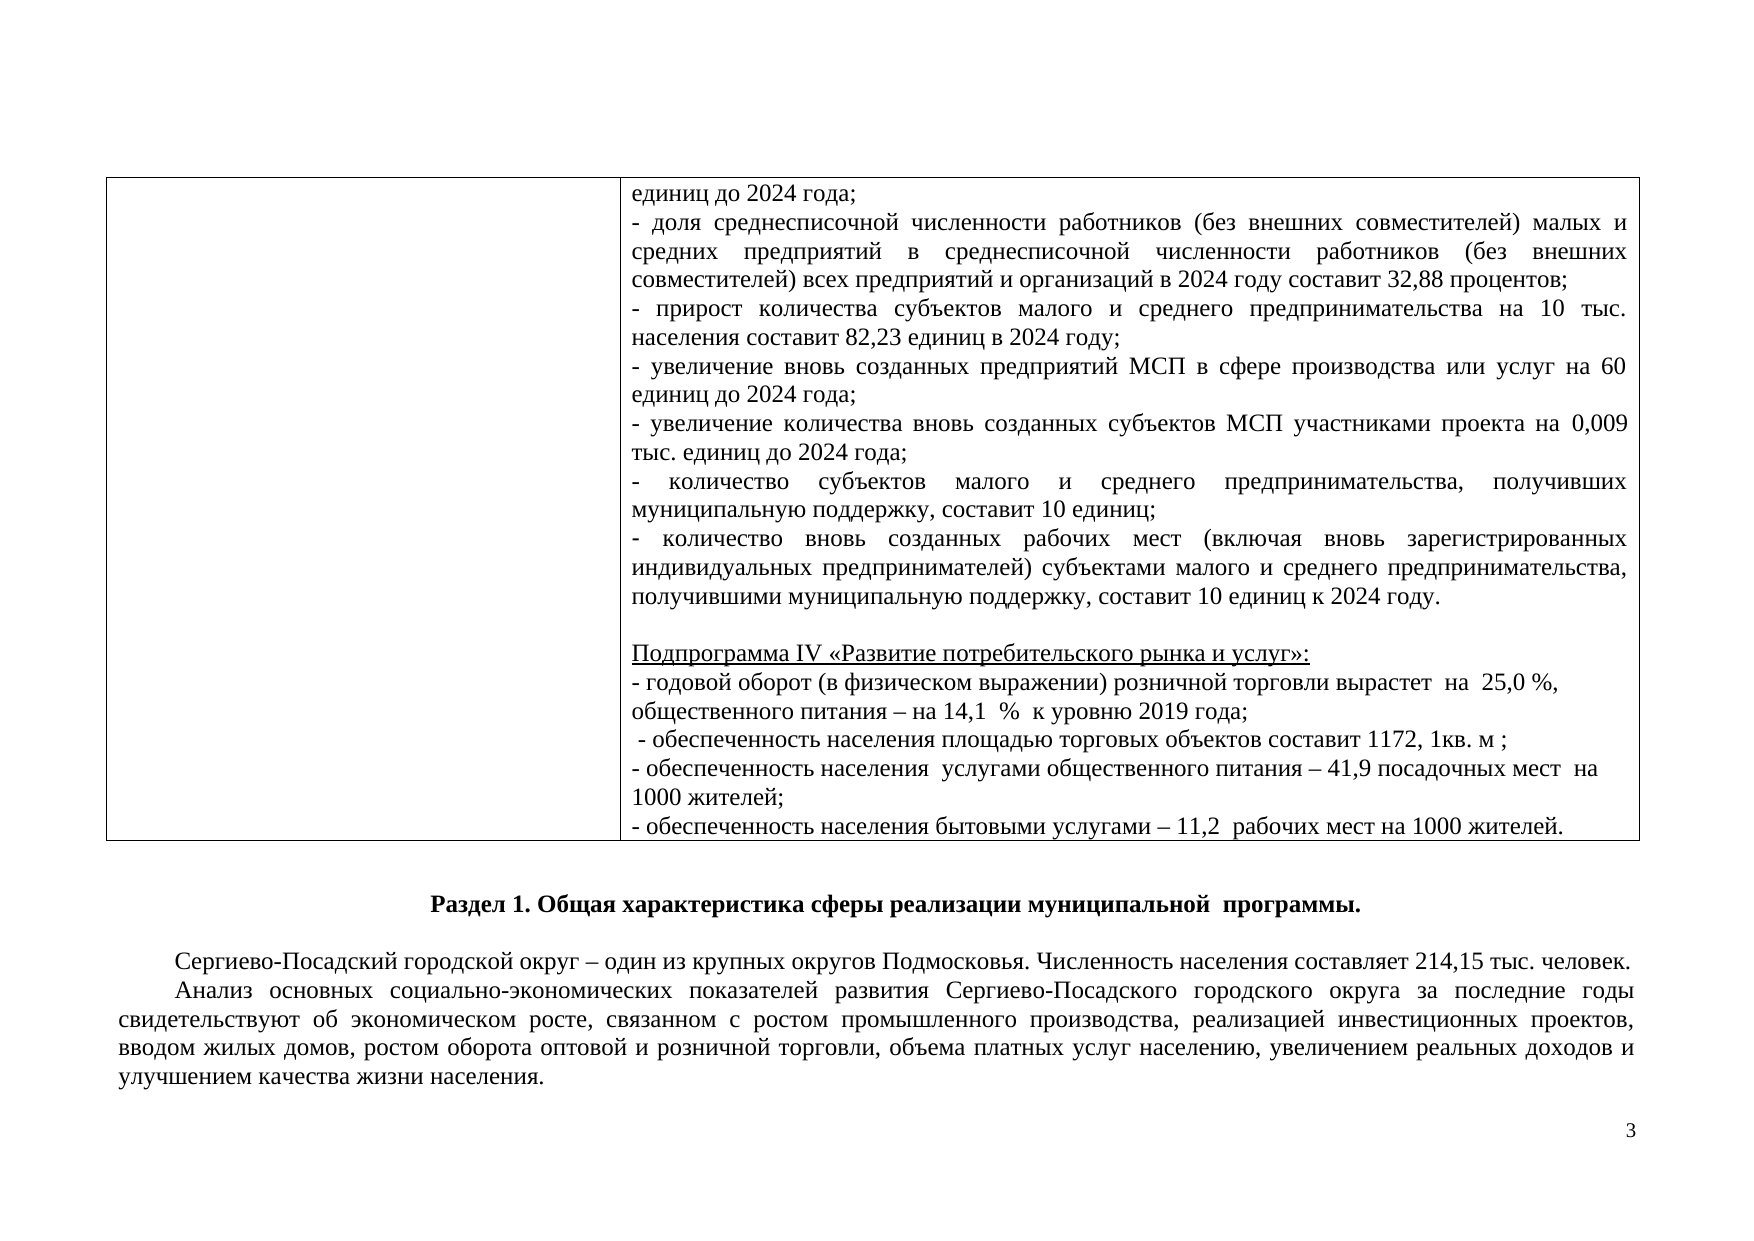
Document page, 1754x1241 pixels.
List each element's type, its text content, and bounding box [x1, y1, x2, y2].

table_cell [107, 178, 620, 839]
text Сергиево-Посадский городской округ – один из крупных округов Подмосковья. Численность населения составляет 214,15 тыс. человек. [118, 946, 1636, 975]
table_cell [621, 178, 1639, 839]
text Анализ основных социально-экономических показателей развития Сергиево-Посадского городского округа за последние годы свидетельствуют об экономическом росте, связанном с ростом промышленного производства, реализацией инвестиционных проектов, вводом жилых домов, ростом оборота оптовой и розничной торговли, объема платных услуг населению, увеличением реальных доходов и улучшением качества жизни населения. [118, 975, 1636, 1090]
text Раздел 1. Общая характеристика сферы реализации муниципальной программы. [156, 889, 1636, 917]
